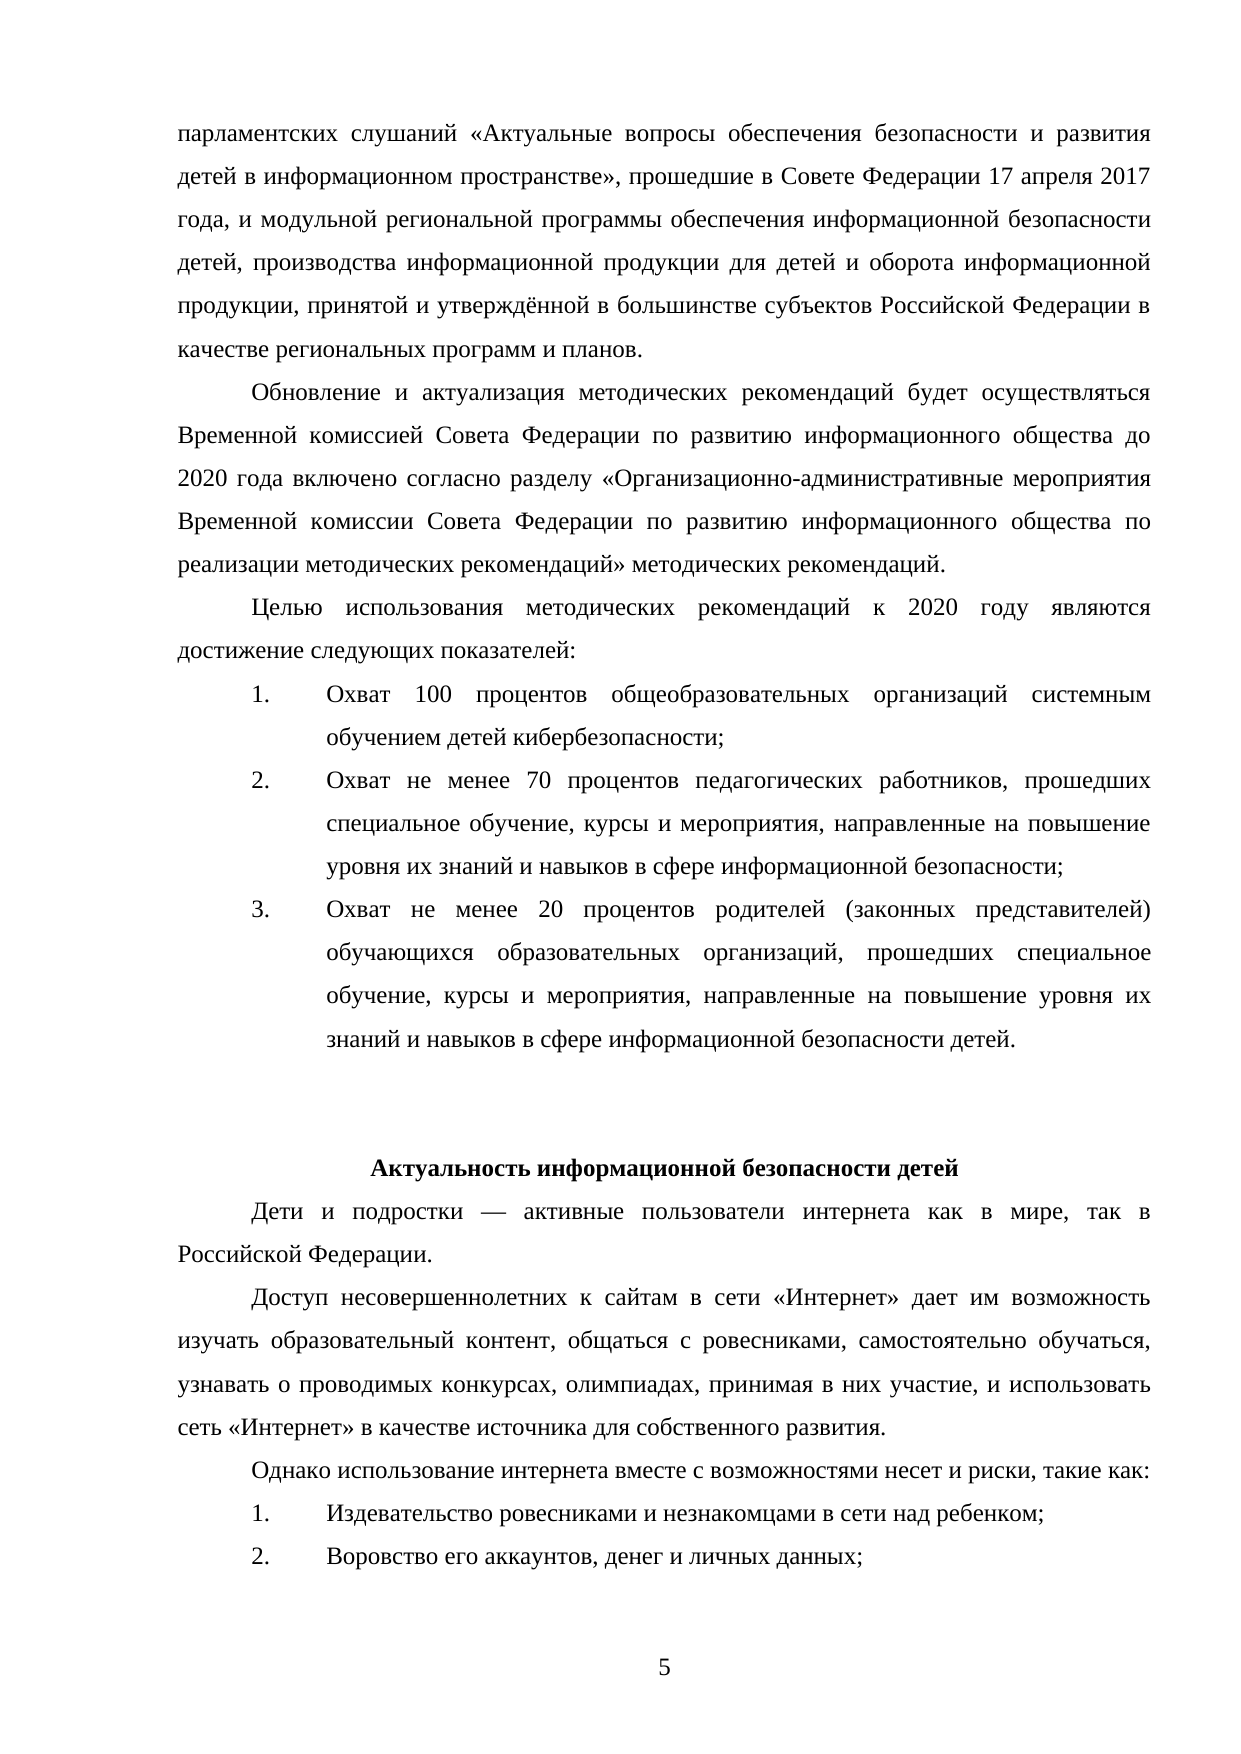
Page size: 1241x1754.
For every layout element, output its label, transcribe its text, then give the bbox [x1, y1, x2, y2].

list Охват не менее 70 процентов педагогических работников, прошедших специальное обучение, курсы и мероприятия, направленные на повышение уровня их знаний и навыков в сфере информационной безопасности; [251, 765, 1152, 880]
list Охват не менее 20 процентов родителей (законных представителей) обучающихся образовательных организаций, прошедших специальное обучение, курсы и мероприятия, направленные на повышение уровня их знаний и навыков в сфере информационной безопасности детей. [251, 894, 1152, 1052]
text Актуальность информационной безопасности детей [177, 1153, 1152, 1182]
text Целью использования методических рекомендаций к 2020 году являются достижение следующих показателей: [177, 592, 1152, 664]
text Обновление и актуализация методических рекомендаций будет осуществляться Временной комиссией Совета Федерации по развитию информационного общества до 2020 года включено согласно разделу «Организационно-административные мероприятия Временной комиссии Совета Федерации по развитию информационного общества по реализации методических рекомендаций» методических рекомендаций. [177, 377, 1152, 578]
text Однако использование интернета вместе с возможностями несет и риски, такие как: [177, 1455, 1152, 1484]
list Издевательство ровесниками и незнакомцами в сети над ребенком; [251, 1498, 1152, 1527]
text Доступ несовершеннолетних к сайтам в сети «Интернет» дает им возможность изучать образовательный контент, общаться с ровесниками, самостоятельно обучаться, узнавать о проводимых конкурсах, олимпиадах, принимая в них участие, и использовать сеть «Интернет» в качестве источника для собственного развития. [177, 1282, 1152, 1441]
text Дети и подростки — активные пользователи интернета как в мире, так в Российской Федерации. [177, 1196, 1152, 1268]
list Охват 100 процентов общеобразовательных организаций системным обучением детей кибербезопасности; [251, 679, 1152, 751]
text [177, 118, 1152, 362]
list Воровство его аккаунтов, денег и личных данных; [251, 1541, 1152, 1570]
